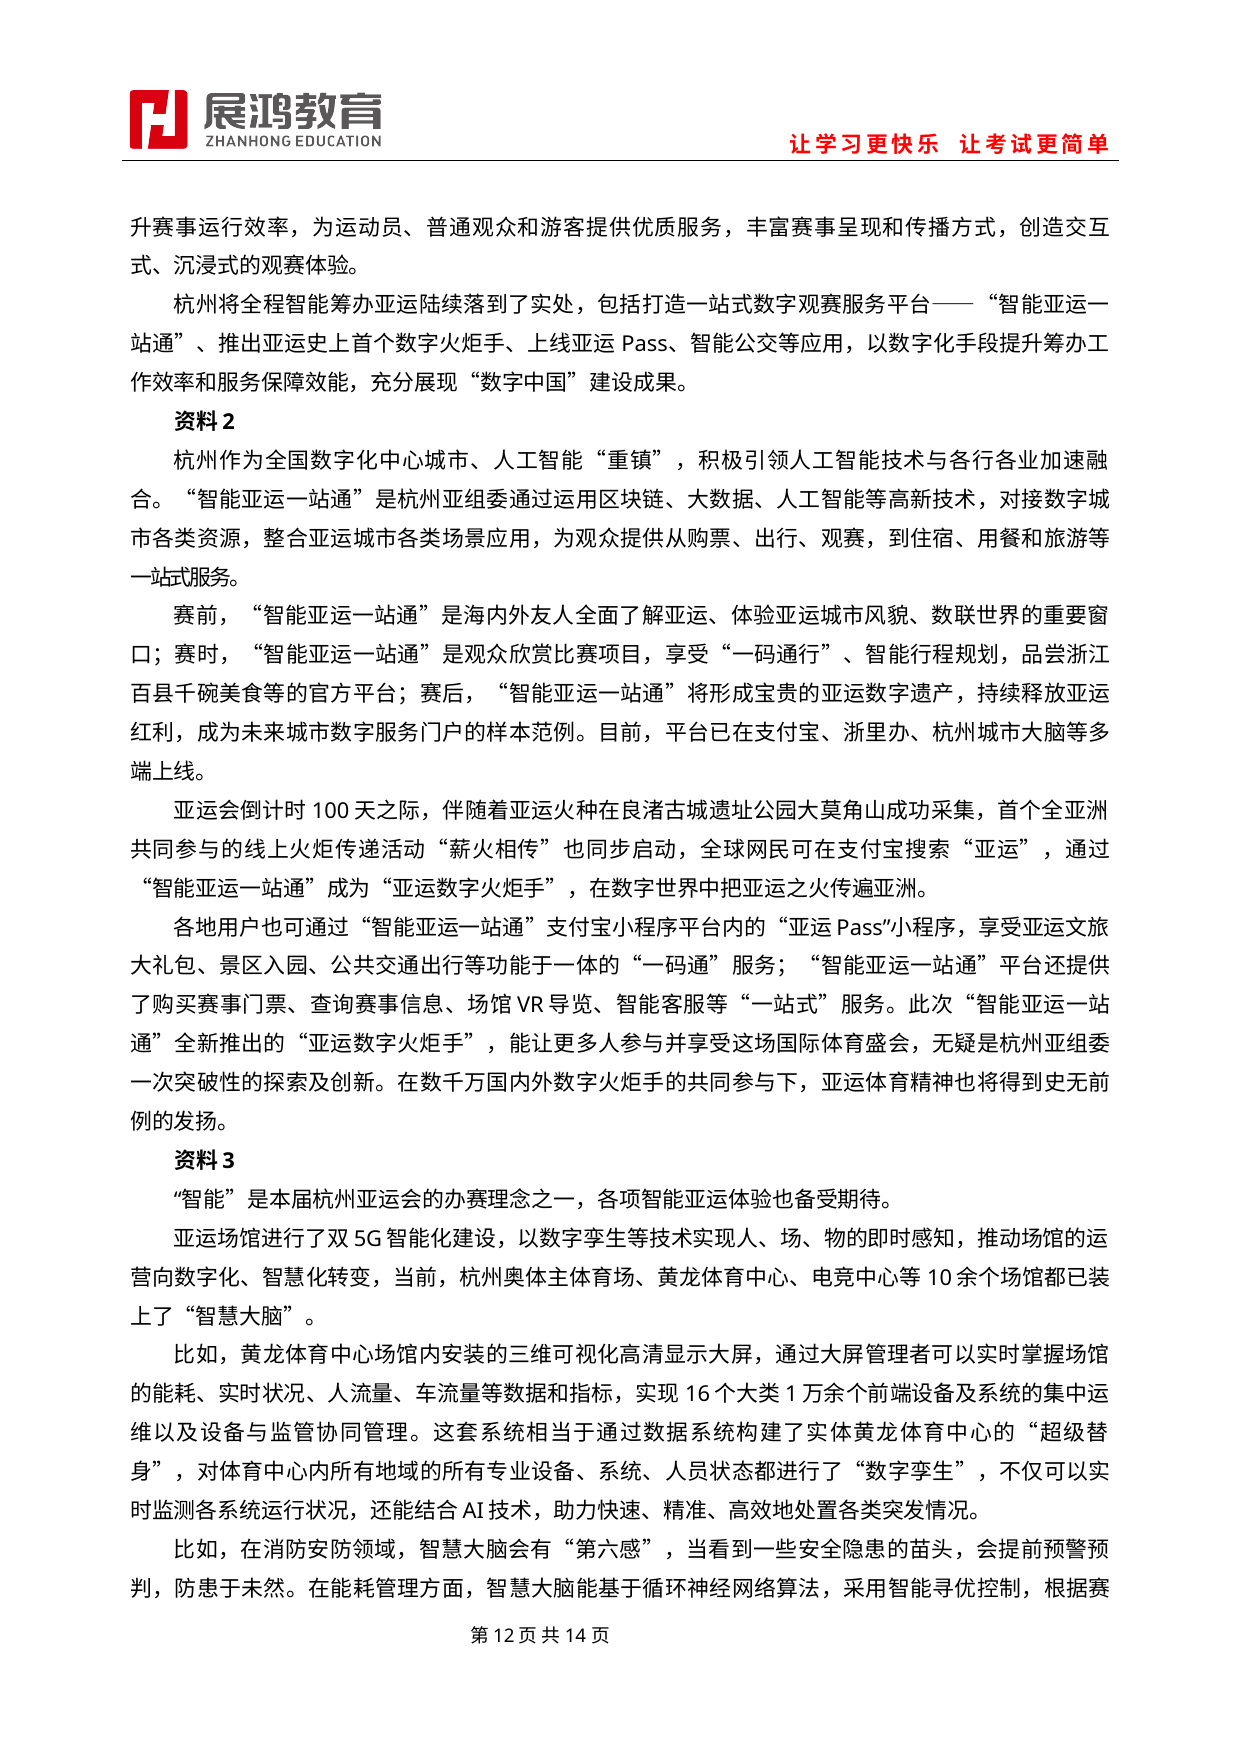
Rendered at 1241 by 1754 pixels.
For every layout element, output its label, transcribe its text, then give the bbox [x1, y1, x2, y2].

text 赛前，“智能亚运一站通”是海内外友人全面了解亚运、体验亚运城市风貌、数联世界的重要窗口；赛时，“智能亚运一站通”是观众欣赏比赛项目，享受“一码通行”、智能行程规划，品尝浙江百县千碗美食等的官方平台；赛后，“智能亚运一站通”将形成宝贵的亚运数字遗产，持续释放亚运红利，成为未来城市数字服务门户的样本范例。目前，平台已在支付宝、浙里办、杭州城市大脑等多端上线。 [130, 598, 1110, 786]
text 亚运场馆进行了双5G智能化建设，以数字孪生等技术实现人、场、物的即时感知，推动场馆的运营向数字化、智慧化转变，当前，杭州奥体主体育场、黄龙体育中心、电竞中心等10余个场馆都已装上了“智慧大脑”。 [130, 1220, 1110, 1331]
text 杭州将全程智能筹办亚运陆续落到了实处，包括打造一站式数字观赛服务平台——“智能亚运一站通”、推出亚运史上首个数字火炬手、上线亚运Pass、智能公交等应用，以数字化手段提升筹办工作效率和服务保障效能，充分展现“数字中国”建设成果。 [130, 287, 1110, 397]
text 亚运会倒计时100天之际，伴随着亚运火种在良渚古城遗址公园大莫角山成功采集，首个全亚洲共同参与的线上火炬传递活动“薪火相传”也同步启动，全球网民可在支付宝搜索“亚运”，通过“智能亚运一站通”成为“亚运数字火炬手”，在数字世界中把亚运之火传遍亚洲。 [130, 792, 1110, 903]
text 比如，黄龙体育中心场馆内安装的三维可视化高清显示大屏，通过大屏管理者可以实时掌握场馆的能耗、实时状况、人流量、车流量等数据和指标，实现16个大类1万余个前端设备及系统的集中运维以及设备与监管协同管理。这套系统相当于通过数据系统构建了实体黄龙体育中心的“超级替身”，对体育中心内所有地域的所有专业设备、系统、人员状态都进行了“数字孪生”，不仅可以实时监测各系统运行状况，还能结合AI技术，助力快速、精准、高效地处置各类突发情况。 [130, 1337, 1110, 1525]
text 资料2 [130, 403, 1110, 436]
text 杭州作为全国数字化中心城市、人工智能“重镇”，积极引领人工智能技术与各行各业加速融合。“智能亚运一站通”是杭州亚组委通过运用区块链、大数据、人工智能等高新技术，对接数字城市各类资源，整合亚运城市各类场景应用，为观众提供从购票、出行、观赛，到住宿、用餐和旅游等一站式服务。 [130, 442, 1110, 592]
text 各地用户也可通过“智能亚运一站通”支付宝小程序平台内的“亚运Pass”小程序，享受亚运文旅大礼包、景区入园、公共交通出行等功能于一体的“一码通”服务；“智能亚运一站通”平台还提供了购买赛事门票、查询赛事信息、场馆VR导览、智能客服等“一站式”服务。此次“智能亚运一站通”全新推出的“亚运数字火炬手”，能让更多人参与并享受这场国际体育盛会，无疑是杭州亚组委一次突破性的探索及创新。在数千万国内外数字火炬手的共同参与下，亚运体育精神也将得到史无前例的发扬。 [130, 909, 1110, 1136]
text 资料3 [130, 1143, 1110, 1175]
text 比如，在消防安防领域，智慧大脑会有“第六感”，当看到一些安全隐患的苗头，会提前预警预判，防患于未然。在能耗管理方面，智慧大脑能基于循环神经网络算法，采用智能寻优控制，根据赛事期间体育馆人流密度、自然光线，自动控制调节场馆内的温度、亮度，使环境达到人体最佳舒适状态，还节省20%以上的电费。 [130, 1532, 1110, 1603]
text “智能”是本届杭州亚运会的办赛理念之一，各项智能亚运体验也备受期待。 [130, 1182, 1110, 1214]
picture [129, 90, 382, 149]
